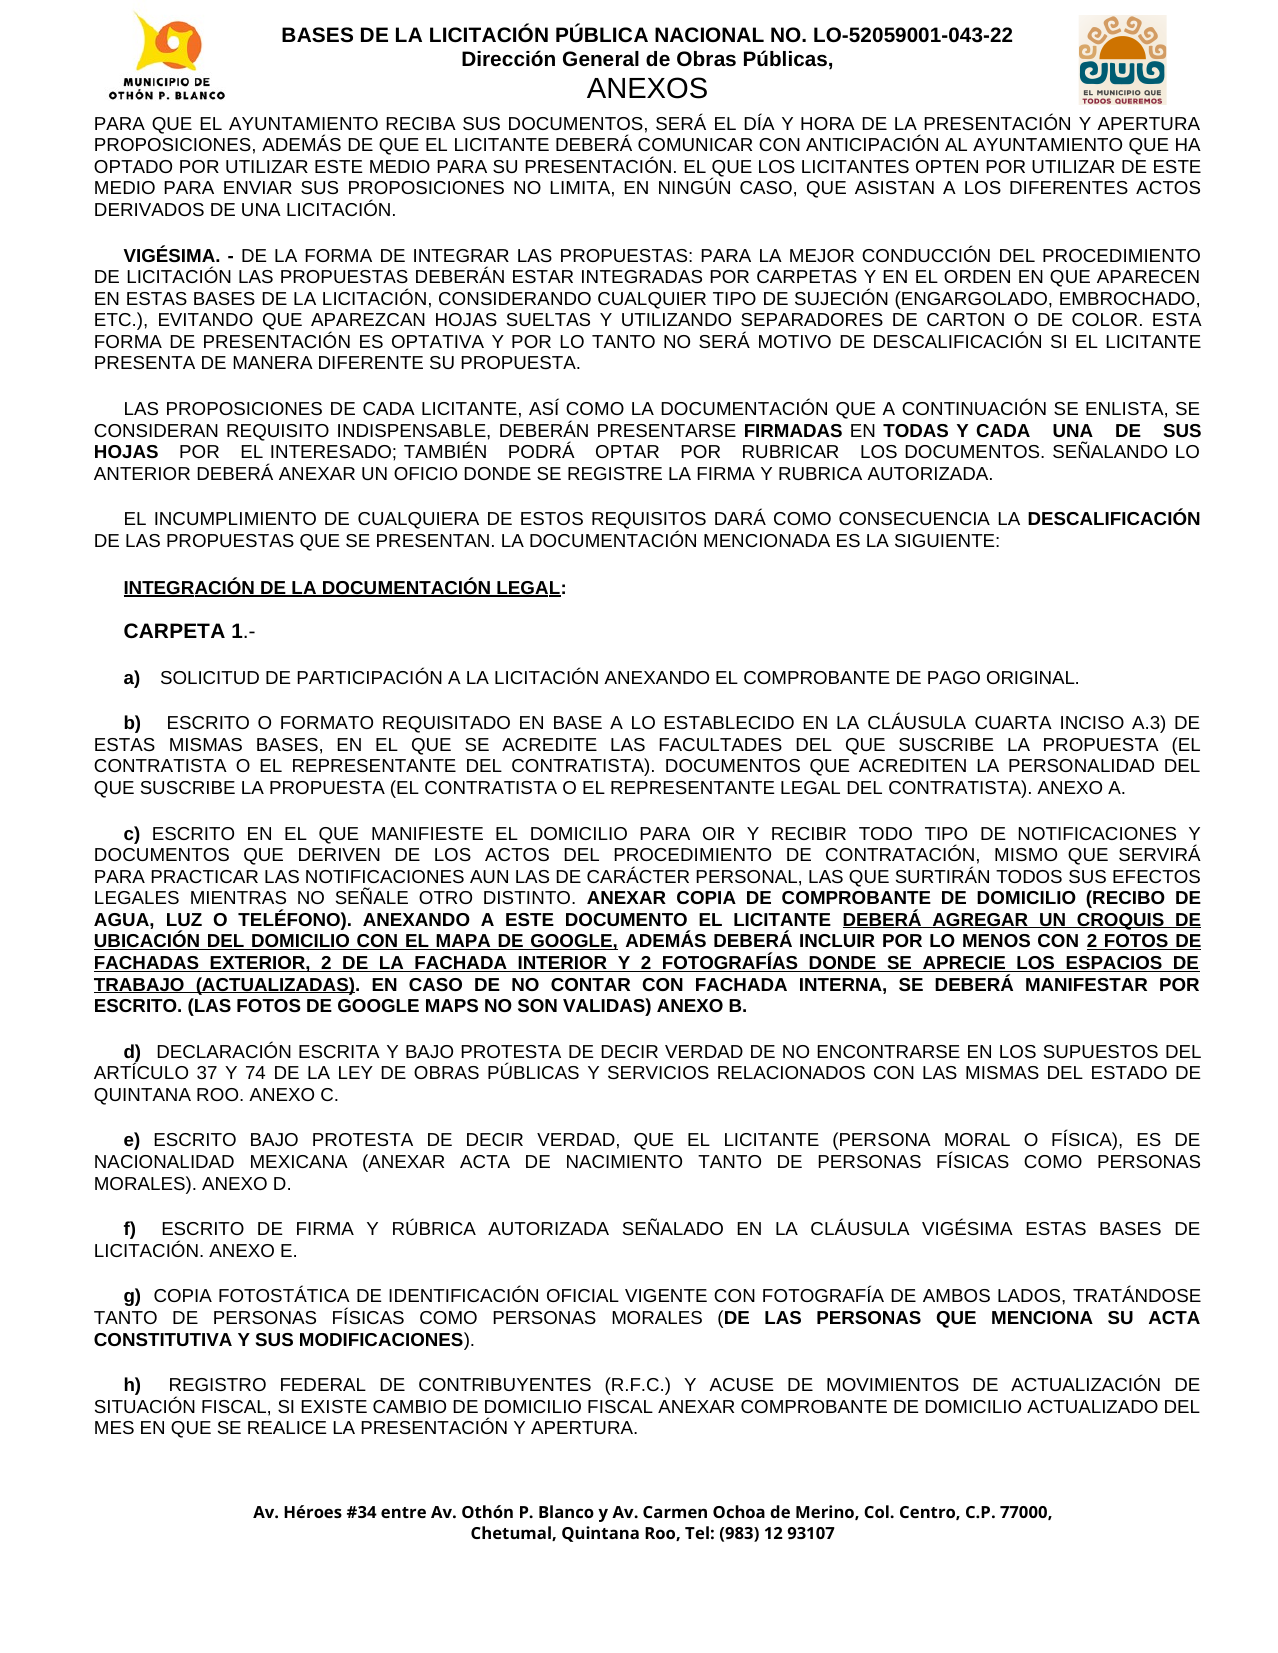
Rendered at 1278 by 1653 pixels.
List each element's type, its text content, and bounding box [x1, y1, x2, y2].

text g) COPIA FOTOSTÁTICA DE IDENTIFICACIÓN OFICIAL VIGENTE CON FOTOGRAFÍA DE AMBOS LADOS, TRATÁNDOSE TANTO DE PERSONAS FÍSICAS COMO PERSONAS MORALES (DE LAS PERSONAS QUE MENCIONA SU ACTA CONSTITUTIVA Y SUS MODIFICACIONES). [94, 1285, 1201, 1350]
text LAS PROPOSICIONES DE CADA LICITANTE, ASÍ COMO LA DOCUMENTACIÓN QUE A CONTINUACIÓN SE ENLISTA, SE CONSIDERAN REQUISITO INDISPENSABLE, DEBERÁN PRESENTARSE FIRMADAS EN TODAS Y CADA UNA DE SUS HOJAS POR EL INTERESADO; TAMBIÉN PODRÁ OPTAR POR RUBRICAR LOS DOCUMENTOS. SEÑALANDO LO ANTERIOR DEBERÁ ANEXAR UN OFICIO DONDE SE REGISTRE LA FIRMA Y RUBRICA AUTORIZADA. [94, 398, 1201, 484]
text a) SOLICITUD DE PARTICIPACIÓN A LA LICITACIÓN ANEXANDO EL COMPROBANTE DE PAGO ORIGINAL. [94, 666, 1201, 688]
text e) ESCRITO BAJO PROTESTA DE DECIR VERDAD, QUE EL LICITANTE (PERSONA MORAL O FÍSICA), ES DE NACIONALIDAD MEXICANA (ANEXAR ACTA DE NACIMIENTO TANTO DE PERSONAS FÍSICAS COMO PERSONAS MORALES). ANEXO D. [94, 1129, 1201, 1194]
text INTEGRACIÓN DE LA DOCUMENTACIÓN LEGAL: [94, 575, 1201, 598]
text CARPETA 1.- [94, 618, 1201, 642]
picture [1078, 15, 1167, 105]
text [94, 112, 1201, 220]
text VIGÉSIMA. - DE LA FORMA DE INTEGRAR LAS PROPUESTAS: PARA LA MEJOR CONDUCCIÓN DEL PROCEDIMIENTO DE LICITACIÓN LAS PROPUESTAS DEBERÁN ESTAR INTEGRADAS POR CARPETAS Y EN EL ORDEN EN QUE APARECEN EN ESTAS BASES DE LA LICITACIÓN, CONSIDERANDO CUALQUIER TIPO DE SUJECIÓN (ENGARGOLADO, EMBROCHADO, ETC.), EVITANDO QUE APAREZCAN HOJAS SUELTAS Y UTILIZANDO SEPARADORES DE CARTON O DE COLOR. ESTA FORMA DE PRESENTACIÓN ES OPTATIVA Y POR LO TANTO NO SERÁ MOTIVO DE DESCALIFICACIÓN SI EL LICITANTE PRESENTA DE MANERA DIFERENTE SU PROPUESTA. [94, 244, 1201, 374]
text c) ESCRITO EN EL QUE MANIFIESTE EL DOMICILIO PARA OIR Y RECIBIR TODO TIPO DE NOTIFICACIONES Y DOCUMENTOS QUE DERIVEN DE LOS ACTOS DEL PROCEDIMIENTO DE CONTRATACIÓN, MISMO QUE SERVIRÁ PARA PRACTICAR LAS NOTIFICACIONES AUN LAS DE CARÁCTER PERSONAL, LAS QUE SURTIRÁN TODOS SUS EFECTOS LEGALES MIENTRAS NO SEÑALE OTRO DISTINTO. ANEXAR COPIA DE COMPROBANTE DE DOMICILIO (RECIBO DE AGUA, LUZ O TELÉFONO). ANEXANDO A ESTE DOCUMENTO EL LICITANTE DEBERÁ AGREGAR UN CROQUIS DE UBICACIÓN DEL DOMICILIO CON EL MAPA DE GOOGLE, ADEMÁS DEBERÁ INCLUIR POR LO MENOS CON 2 FOTOS DE FACHADAS EXTERIOR, 2 DE LA FACHADA INTERIOR Y 2 FOTOGRAFÍAS DONDE SE APRECIE LOS ESPACIOS DE TRABAJO (ACTUALIZADAS). EN CASO DE NO CONTAR CON FACHADA INTERNA, SE DEBERÁ MANIFESTAR POR ESCRITO. (LAS FOTOS DE GOOGLE MAPS NO SON VALIDAS) ANEXO B. [94, 822, 1201, 1016]
text b) ESCRITO O FORMATO REQUISITADO EN BASE A LO ESTABLECIDO EN LA CLÁUSULA CUARTA INCISO A.3) DE ESTAS MISMAS BASES, EN EL QUE SE ACREDITE LAS FACULTADES DEL QUE SUSCRIBE LA PROPUESTA (EL CONTRATISTA O EL REPRESENTANTE DEL CONTRATISTA). DOCUMENTOS QUE ACREDITEN LA PERSONALIDAD DEL QUE SUSCRIBE LA PROPUESTA (EL CONTRATISTA O EL REPRESENTANTE LEGAL DEL CONTRATISTA). ANEXO A. [94, 712, 1201, 798]
picture [104, 0, 237, 112]
text f) ESCRITO DE FIRMA Y RÚBRICA AUTORIZADA SEÑALADO EN LA CLÁUSULA VIGÉSIMA ESTAS BASES DE LICITACIÓN. ANEXO E. [94, 1218, 1201, 1261]
text EL INCUMPLIMIENTO DE CUALQUIERA DE ESTOS REQUISITOS DARÁ COMO CONSECUENCIA LA DESCALIFICACIÓN DE LAS PROPUESTAS QUE SE PRESENTAN. LA DOCUMENTACIÓN MENCIONADA ES LA SIGUIENTE: [94, 508, 1201, 551]
text h) REGISTRO FEDERAL DE CONTRIBUYENTES (R.F.C.) Y ACUSE DE MOVIMIENTOS DE ACTUALIZACIÓN DE SITUACIÓN FISCAL, SI EXISTE CAMBIO DE DOMICILIO FISCAL ANEXAR COMPROBANTE DE DOMICILIO ACTUALIZADO DEL MES EN QUE SE REALICE LA PRESENTACIÓN Y APERTURA. [94, 1374, 1201, 1439]
text d) DECLARACIÓN ESCRITA Y BAJO PROTESTA DE DECIR VERDAD DE NO ENCONTRARSE EN LOS SUPUESTOS DEL ARTÍCULO 37 Y 74 DE LA LEY DE OBRAS PÚBLICAS Y SERVICIOS RELACIONADOS CON LAS MISMAS DEL ESTADO DE QUINTANA ROO. ANEXO C. [94, 1041, 1201, 1105]
